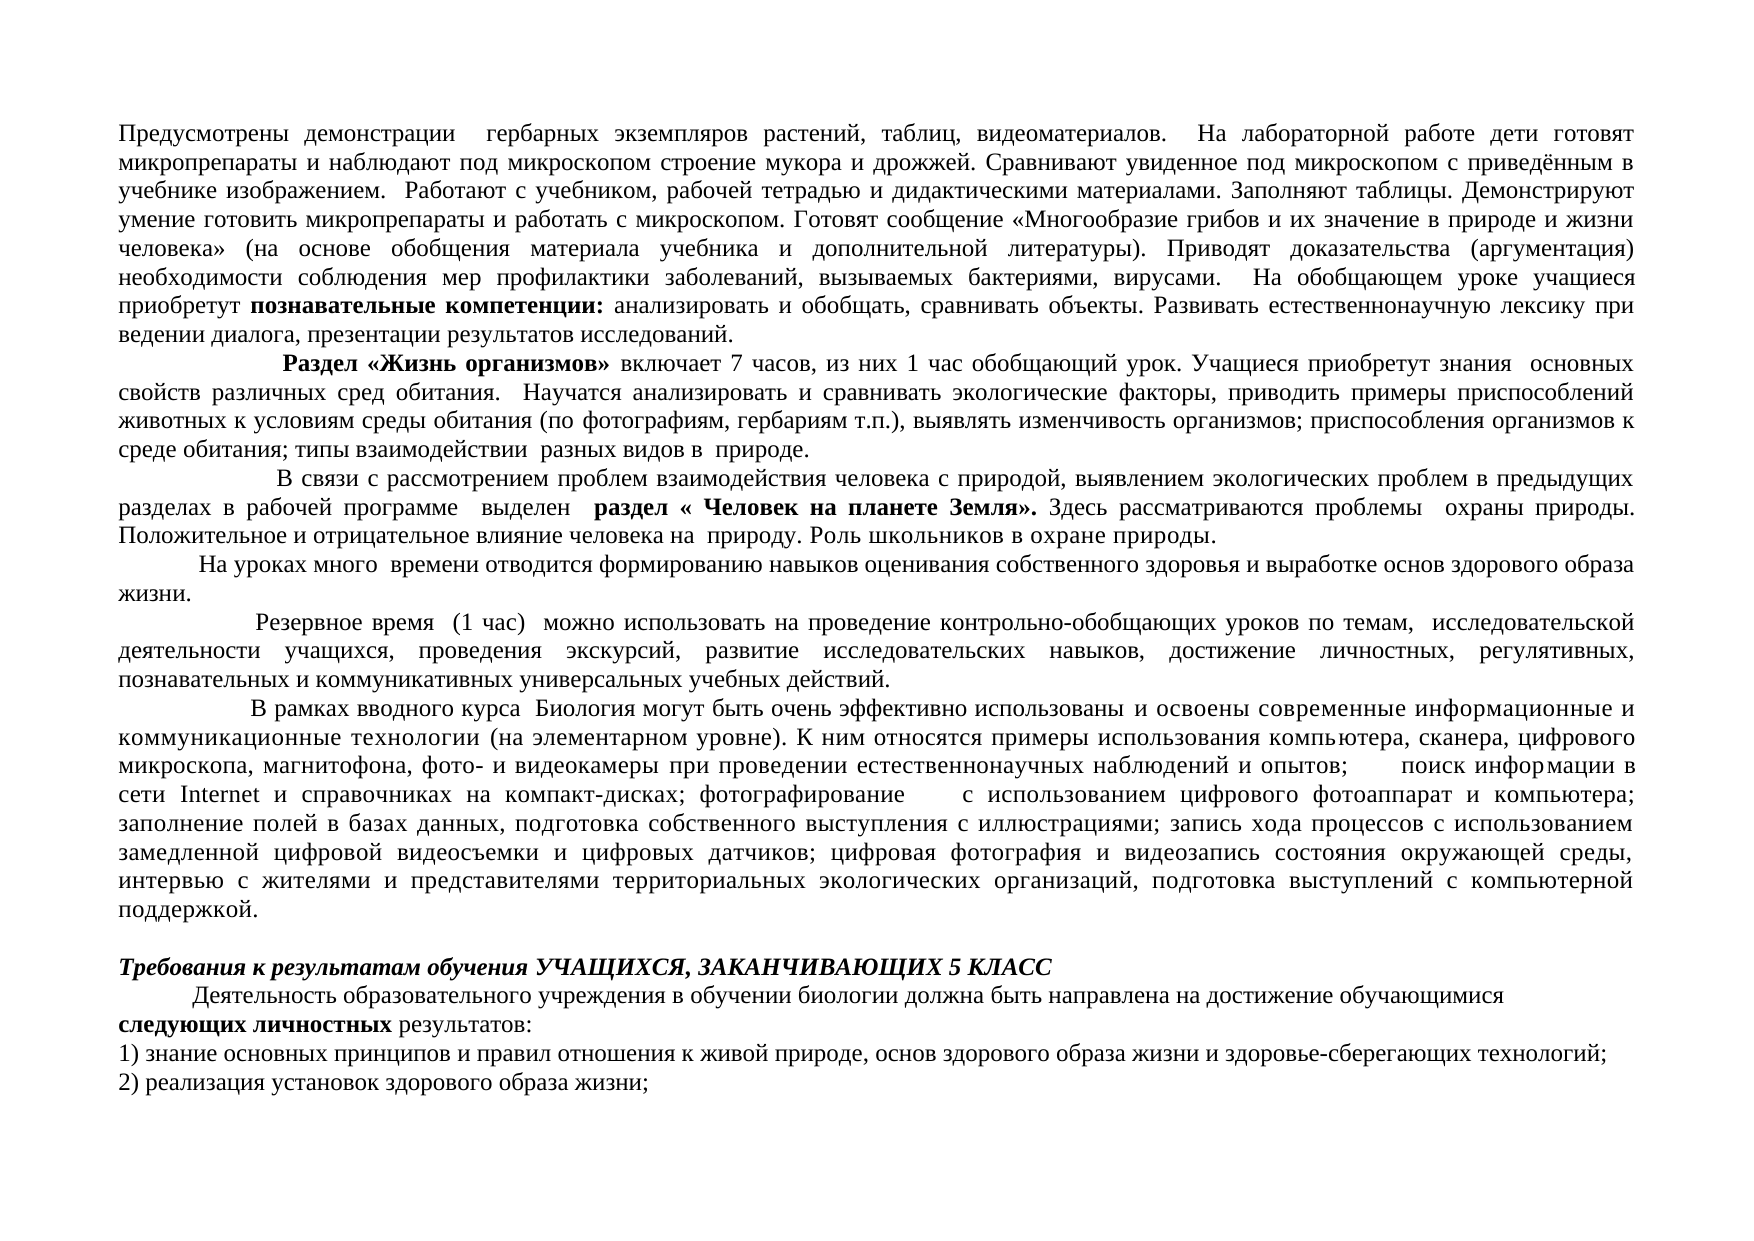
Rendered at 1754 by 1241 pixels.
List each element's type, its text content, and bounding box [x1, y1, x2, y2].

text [118, 981, 1636, 1096]
text Резервное время (1 час) можно использовать на проведение контрольно-обобщающих уроков по темам, исследовательской деятельности учащихся, проведения экскурсий, развитие исследовательских навыков, достижение личностных, регулятивных, познавательных и коммуникативных универсальных учебных действий. [118, 607, 1636, 693]
text В рамках вводного курса Биология могут быть очень эффективно использованы и освоены современные информационные и коммуникационные технологии (на элементарном уровне). К ним относятся примеры использования компьютера, сканера, цифрового микроскопа, магнитофона, фото- и видеокамеры при проведении естественнонаучных наблюдений и опытов; поиск информации в сети Internet и справочниках на компакт-дисках; фотографирование с использованием цифрового фотоаппарат и компьютера; заполнение полей в базах данных, подготовка собственного выступления с иллюстрациями; запись хода процессов с использованием замедленной цифровой видеосъемки и цифровых датчиков; цифровая фотография и видеозапись состояния окружающей среды, интервью с жителями и представителями территориальных экологических организаций, подготовка выступлений с компьютерной поддержкой. [118, 693, 1636, 923]
text В связи с рассмотрением проблем взаимодействия человека с природой, выявлением экологических проблем в предыдущих разделах в рабочей программе выделен раздел « Человек на планете Земля». Здесь рассматриваются проблемы охраны природы. Положительное и отрицательное влияние человека на природу. Роль школьников в охране природы. [118, 463, 1636, 549]
text Требования к результатам обучения УЧАЩИХСЯ, ЗАКАНЧИВАЮЩИХ 5 КЛАСС [118, 952, 1636, 981]
text Раздел «Жизнь организмов» включает 7 часов, из них 1 час обобщающий урок. Учащиеся приобретут знания основных свойств различных сред обитания. Научатся анализировать и сравнивать экологические факторы, приводить примеры приспособлений животных к условиям среды обитания (по фотографиям, гербариям т.п.), выявлять изменчивость организмов; приспособления организмов к среде обитания; типы взаимодействии разных видов в природе. [118, 348, 1636, 463]
list На уроках много времени отводится формированию навыков оценивания собственного здоровья и выработке основ здорового образа жизни. [118, 549, 1636, 607]
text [118, 118, 1636, 348]
